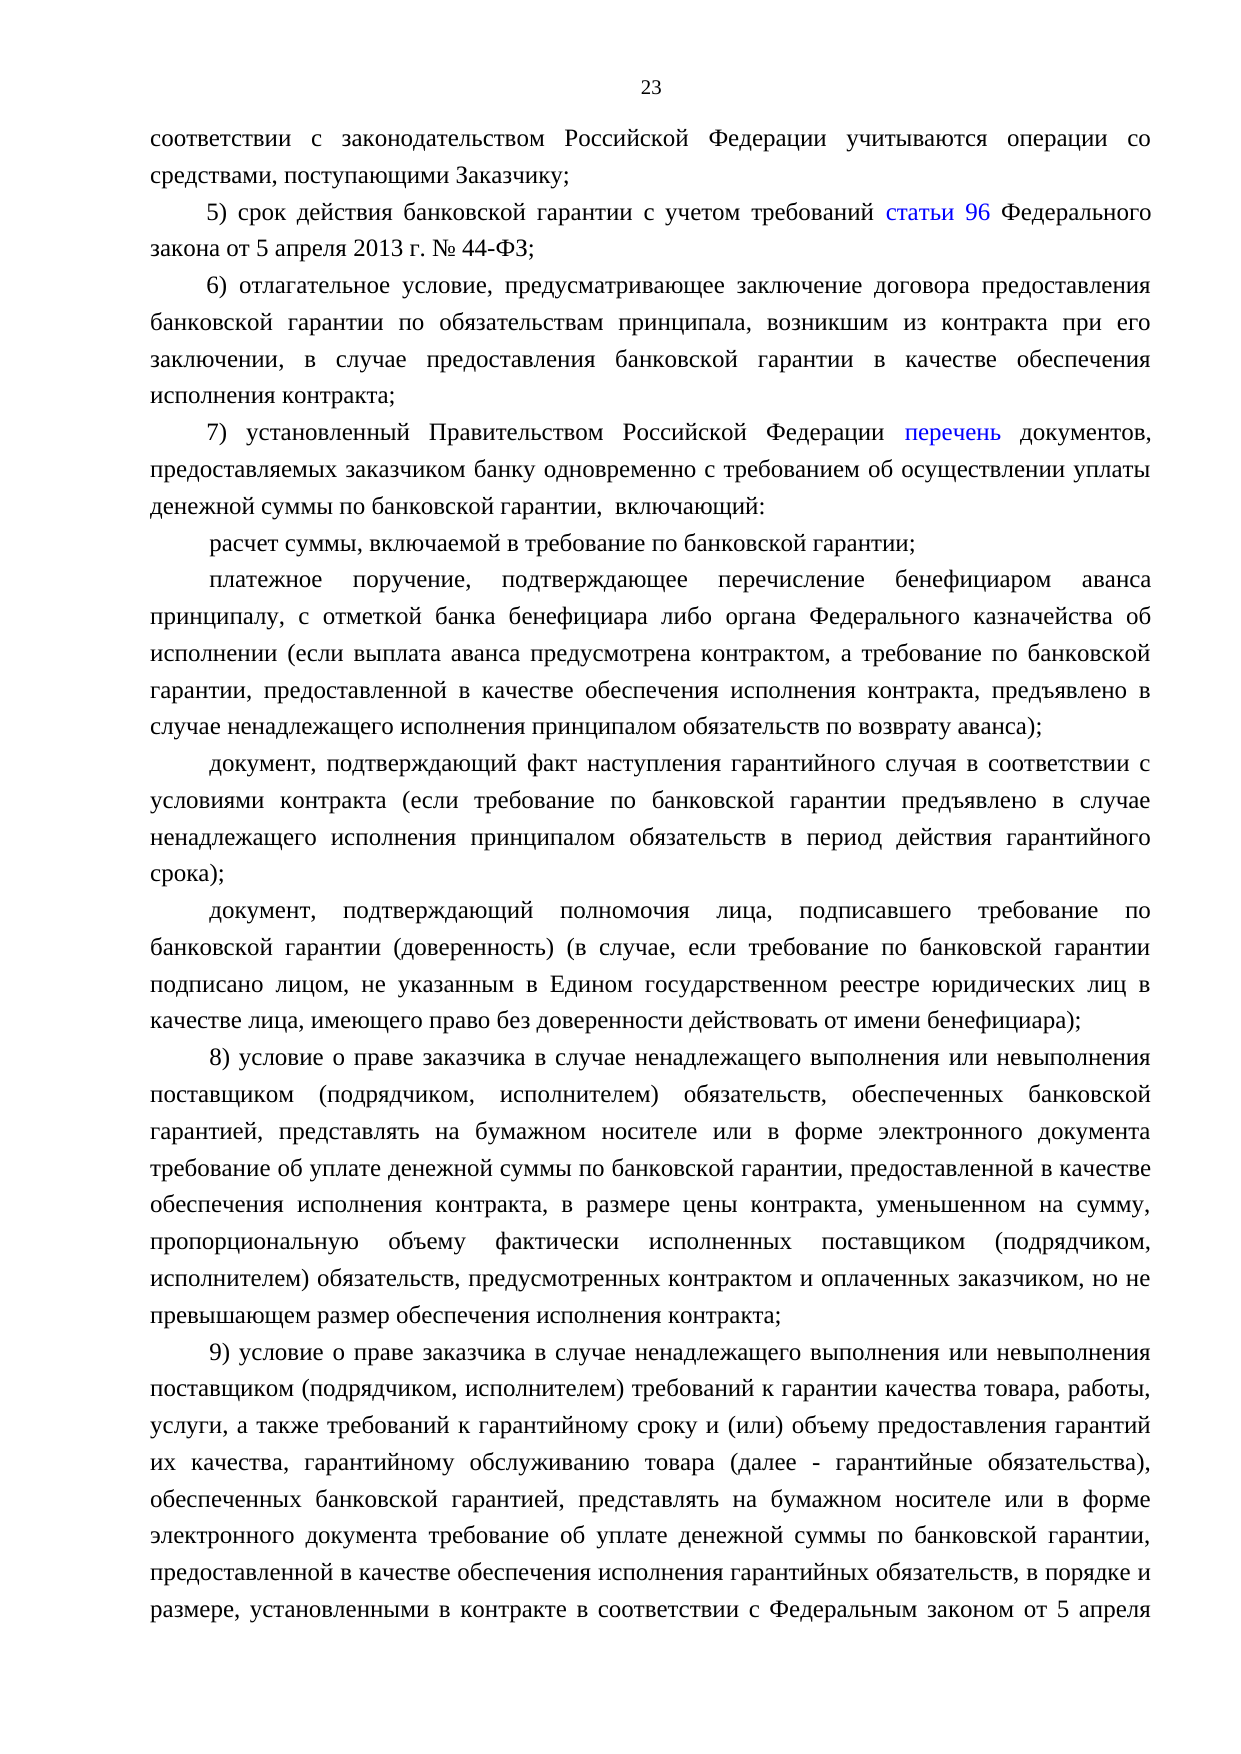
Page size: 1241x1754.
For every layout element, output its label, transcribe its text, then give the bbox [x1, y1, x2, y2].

text платежное поручение, подтверждающее перечисление бенефициаром аванса принципалу, с отметкой банка бенефициара либо органа Федерального казначейства об исполнении (если выплата аванса предусмотрена контрактом, а требование по банковской гарантии, предоставленной в качестве обеспечения исполнения контракта, предъявлено в случае ненадлежащего исполнения принципалом обязательств по возврату аванса); [150, 564, 1152, 740]
text 6) отлагательное условие, предусматривающее заключение договора предоставления банковской гарантии по обязательствам принципала, возникшим из контракта при его заключении, в случае предоставления банковской гарантии в качестве обеспечения исполнения контракта; [150, 270, 1152, 409]
text 5) срок действия банковской гарантии с учетом требований статьи 96 Федерального закона от 5 апреля 2013 г. № 44-ФЗ; [150, 197, 1152, 262]
text 7) установленный Правительством Российской Федерации перечень документов, предоставляемых заказчиком банку одновременно с требованием об осуществлении уплаты денежной суммы по банковской гарантии, включающий: [150, 417, 1152, 519]
text документ, подтверждающий полномочия лица, подписавшего требование по банковской гарантии (доверенность) (в случае, если требование по банковской гарантии подписано лицом, не указанным в Едином государственном реестре юридических лиц в качестве лица, имеющего право без доверенности действовать от имени бенефициара); [150, 895, 1152, 1034]
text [150, 1337, 1152, 1623]
text документ, подтверждающий факт наступления гарантийного случая в соответствии с условиями контракта (если требование по банковской гарантии предъявлено в случае ненадлежащего исполнения принципалом обязательств в период действия гарантийного срока); [150, 748, 1152, 887]
text расчет суммы, включаемой в требование по банковской гарантии; [150, 528, 1152, 556]
text 8) условие о праве заказчика в случае ненадлежащего выполнения или невыполнения поставщиком (подрядчиком, исполнителем) обязательств, обеспеченных банковской гарантией, представлять на бумажном носителе или в форме электронного документа требование об уплате денежной суммы по банковской гарантии, предоставленной в качестве обеспечения исполнения контракта, в размере цены контракта, уменьшенном на сумму, пропорциональную объему фактически исполненных поставщиком (подрядчиком, исполнителем) обязательств, предусмотренных контрактом и оплаченных заказчиком, но не превышающем размер обеспечения исполнения контракта; [150, 1042, 1152, 1328]
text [150, 123, 1152, 189]
